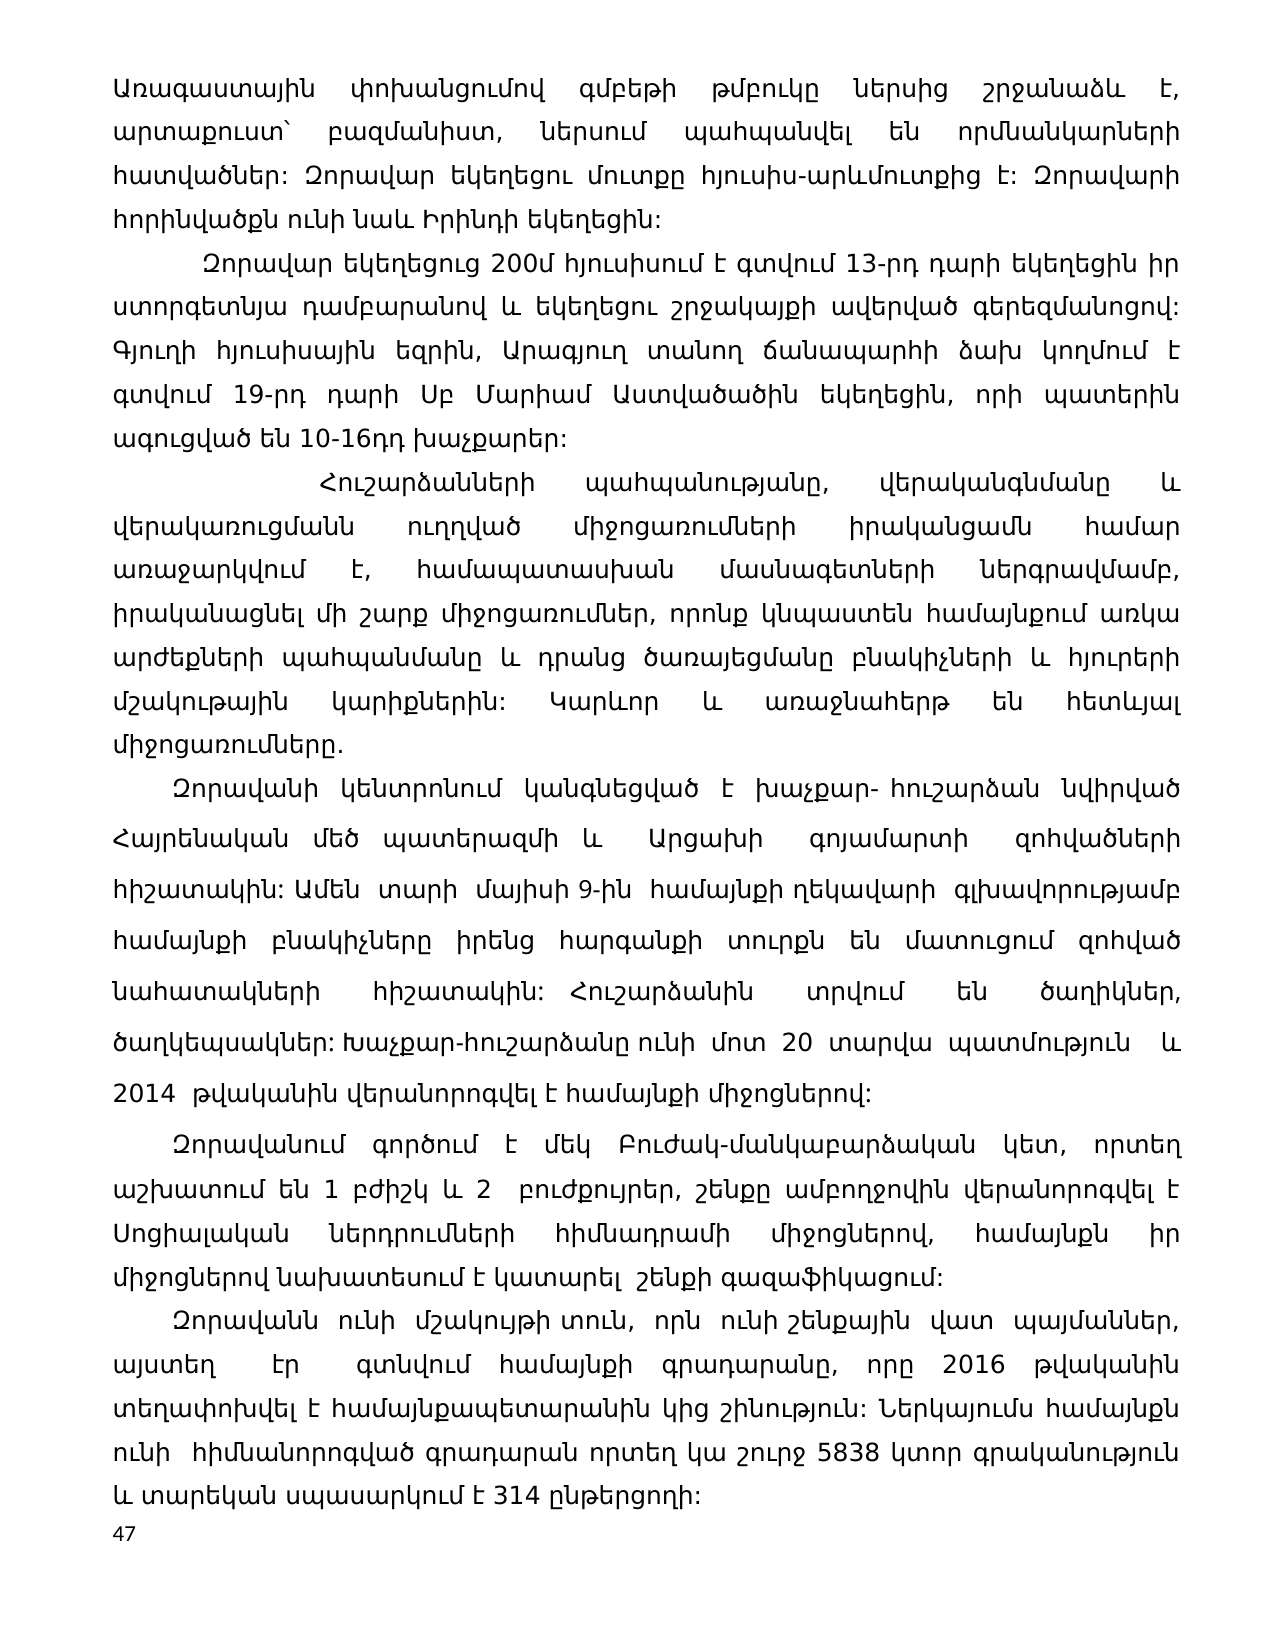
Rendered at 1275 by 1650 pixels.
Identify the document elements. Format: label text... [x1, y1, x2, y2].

text Զորավանի կենտրոնում կանգնեցված է խաչքար- հուշարձան նվիրված Հայրենական մեծ պատերազմի և Արցախի գոյամարտի զոհվածների հիշատակին: Ամեն տարի մայիսի 9-ին համայնքի ղեկավարի գլխավորությամբ համայնքի բնակիչները իրենց հարգանքի տուրքն են մատուցում զոհված նահատակների հիշատակին: Հուշարձանին տրվում են ծաղիկներ, ծաղկեպսակներ: Խաչքար-հուշարձանը ունի մոտ 20 տարվա պատմություն և 2014 թվականին վերանորոգվել է համայնքի միջոցներով: [112, 774, 1181, 1109]
text Հուշարձանների պահպանությանը, վերականգնմանը և վերակառուցմանն ուղղված միջոցառումների իրականցամն համար առաջարկվում է, համապատասխան մասնագետների ներգրավմամբ, իրականացնել մի շարք միջոցառումներ, որոնք կնպաստեն համայնքում առկա արժեքների պահպանմանը և դրանց ծառայեցմանը բնակիչների և հյուրերի մշակութային կարիքներին: Կարևոր և առաջնահերթ են հետևյալ միջոցառումները. [112, 468, 1181, 759]
text Զորավանն ունի մշակույթի տուն, որն ունի շենքային վատ պայմաններ, այստեղ էր գտնվում համայնքի գրադարանը, որը 2016 թվականին տեղափոխվել է համայնքապետարանին կից շինություն: Ներկայումս համայնքն ունի հիմնանորոգված գրադարան որտեղ կա շուրջ 5838 կտոր գրականություն և տարեկան սպասարկում է 314 ընթերցողի: [112, 1306, 1181, 1511]
text Զորավար եկեղեցուց 200մ հյուսիսում է գտվում 13-րդ դարի եկեղեցին իր ստորգետնյա դամբարանով և եկեղեցու շրջակայքի ավերված գերեզմանոցով: Գյուղի հյուսիսային եզրին, Արագյուղ տանող ճանապարհի ձախ կողմում է գտվում 19-րդ դարի Սբ Մարիամ Աստվածածին եկեղեցին, որի պատերին ագուցված են 10-16դդ խաչքարեր: [112, 249, 1181, 453]
text Զորավանում գործում է մեկ Բուժակ-մանկաբարձական կետ, որտեղ աշխատում են 1 բժիշկ և 2 բուժքույրեր, շենքը ամբողջովին վերանորոգվել է Սոցիալական ներդրումների հիմնադրամի միջոցներով, համայնքն իր միջոցներով նախատեսում է կատարել շենքի գազաֆիկացում: [112, 1127, 1181, 1292]
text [112, 74, 1181, 234]
